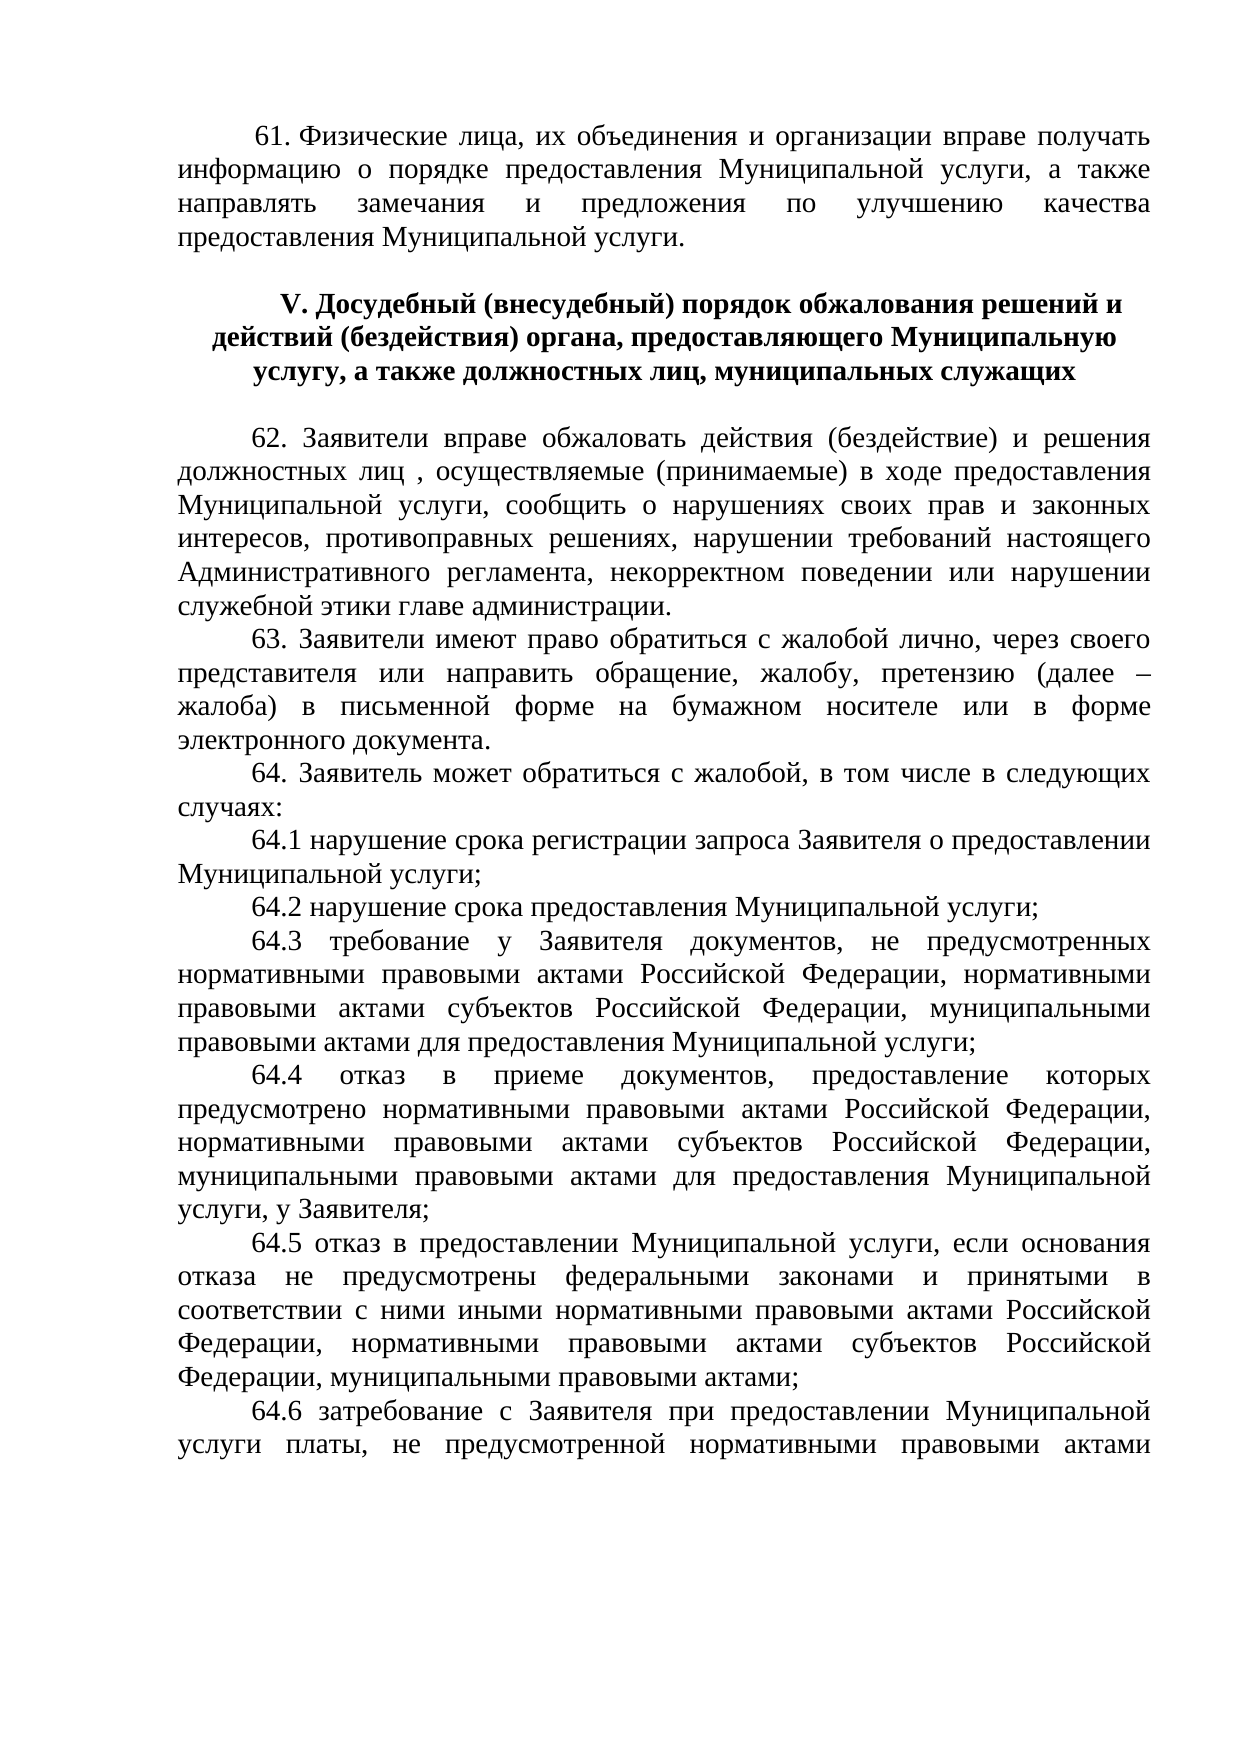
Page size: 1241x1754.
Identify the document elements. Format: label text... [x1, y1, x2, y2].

text 64.2 нарушение срока предоставления Муниципальной услуги; [177, 889, 1152, 923]
text 64.3 требование у Заявителя документов, не предусмотренных нормативными правовыми актами Российской Федерации, нормативными правовыми актами субъектов Российской Федерации, муниципальными правовыми актами для предоставления Муниципальной услуги; [177, 923, 1152, 1057]
text V. Досудебный (внесудебный) порядок обжалования решений и действий (бездействия) органа, предоставляющего Муниципальную услугу, а также должностных лиц, муниципальных служащих [177, 286, 1152, 386]
text 61. Физические лица, их объединения и организации вправе получать информацию о порядке предоставления Муниципальной услуги, а также направлять замечания и предложения по улучшению качества предоставления Муниципальной услуги. [177, 118, 1152, 252]
text 64.5 отказ в предоставлении Муниципальной услуги, если основания отказа не предусмотрены федеральными законами и принятыми в соответствии с ними иными нормативными правовыми актами Российской Федерации, нормативными правовыми актами субъектов Российской Федерации, муниципальными правовыми актами; [177, 1225, 1152, 1393]
text 64. Заявитель может обратиться с жалобой, в том числе в следующих случаях: [177, 755, 1152, 822]
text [177, 1393, 1152, 1460]
text 64.1 нарушение срока регистрации запроса Заявителя о предоставлении Муниципальной услуги; [177, 822, 1152, 889]
text 63. Заявители имеют право обратиться с жалобой лично, через своего представителя или направить обращение, жалобу, претензию (далее – жалоба) в письменной форме на бумажном носителе или в форме электронного документа. [177, 621, 1152, 755]
text 62. Заявители вправе обжаловать действия (бездействие) и решения должностных лиц , осуществляемые (принимаемые) в ходе предоставления Муниципальной услуги, сообщить о нарушениях своих прав и законных интересов, противоправных решениях, нарушении требований настоящего Административного регламента, некорректном поведении или нарушении служебной этики главе администрации. [177, 420, 1152, 621]
text 64.4 отказ в приеме документов, предоставление которых предусмотрено нормативными правовыми актами Российской Федерации, нормативными правовыми актами субъектов Российской Федерации, муниципальными правовыми актами для предоставления Муниципальной услуги, у Заявителя; [177, 1057, 1152, 1225]
